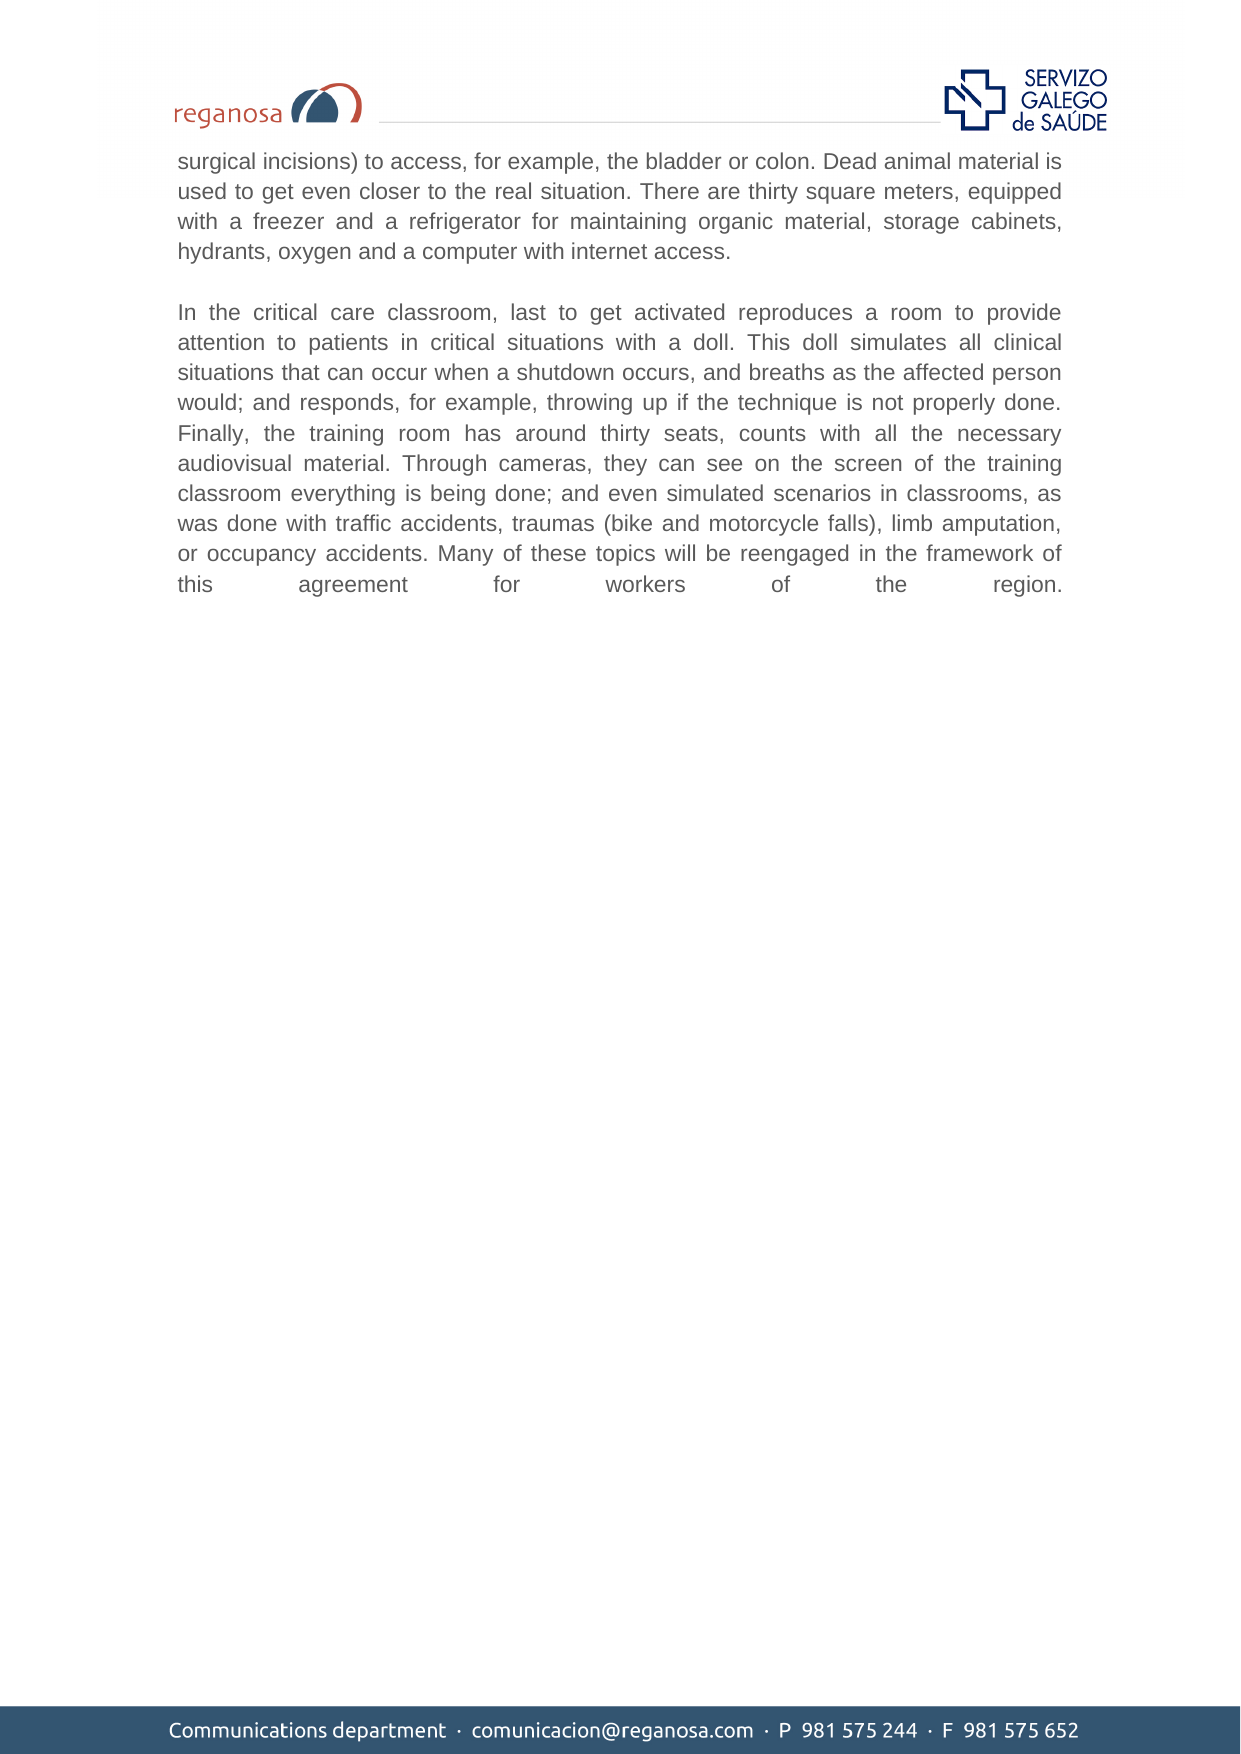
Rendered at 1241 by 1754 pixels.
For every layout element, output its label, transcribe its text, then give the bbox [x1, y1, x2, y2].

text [177, 148, 1063, 264]
picture [96, 0, 1186, 198]
picture [0, 1704, 1241, 1754]
text In the critical care classroom, last to get activated reproduces a room to provide attention to patients in critical situations with a doll. This doll simulates all clinical situations that can occur when a shutdown occurs, and breaths as the affected person would; and responds, for example, throwing up if the technique is not properly done. Finally, the training room has around thirty seats, counts with all the necessary audiovisual material. Through cameras, they can see on the screen of the training classroom everything is being done; and even simulated scenarios in classrooms, as was done with traffic accidents, traumas (bike and motorcycle falls), limb amputation, or occupancy accidents. Many of these topics will be reengaged in the framework of this agreement for workers of the region. [177, 299, 1063, 629]
